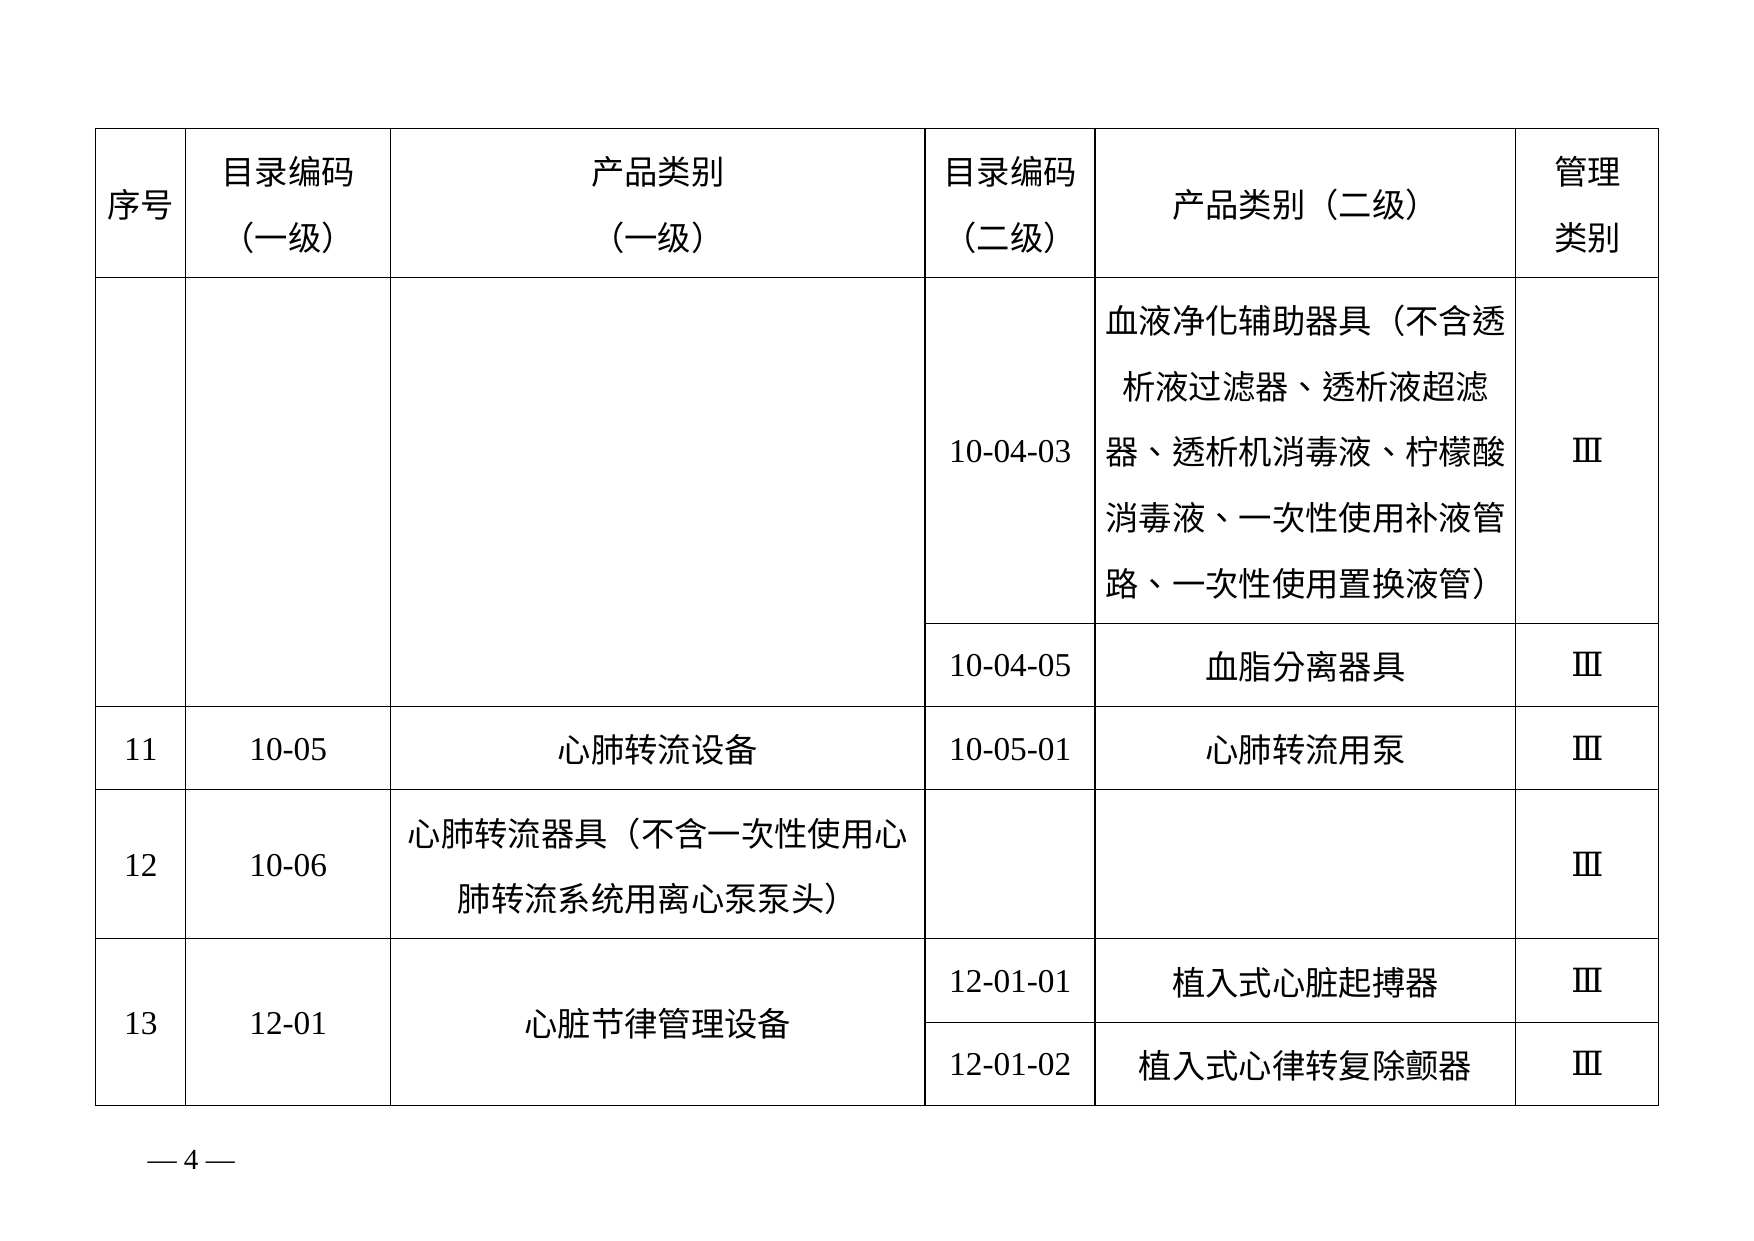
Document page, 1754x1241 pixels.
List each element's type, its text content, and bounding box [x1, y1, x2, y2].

table_cell 心肺转流用泵 [1096, 707, 1515, 789]
table_cell 10-04-03 [926, 278, 1094, 623]
table_cell Ⅲ [1516, 939, 1658, 1022]
table_cell Ⅲ [1516, 624, 1658, 706]
table_cell 10-06 [186, 790, 390, 938]
table_cell 血液净化辅助器具（不含透析液过滤器、透析液超滤器、透析机消毒液、柠檬酸消毒液、一次性使用补液管路、一次性使用置换液管） [1096, 278, 1515, 623]
table_cell Ⅲ [1516, 707, 1658, 789]
table_cell 植入式心律转复除颤器 [1096, 1023, 1515, 1105]
table_cell Ⅲ [1516, 1023, 1658, 1105]
table_cell 10-05-01 [926, 707, 1094, 789]
table_cell 10-05 [186, 707, 390, 789]
table_cell 12-01-01 [926, 939, 1094, 1022]
table_cell 心肺转流器具（不含一次性使用心肺转流系统用离心泵泵头） [391, 790, 924, 938]
table_cell Ⅲ [1516, 790, 1658, 938]
table_cell 12 [96, 790, 185, 938]
table_cell 植入式心脏起搏器 [1096, 939, 1515, 1022]
table_cell 12-01-02 [926, 1023, 1094, 1105]
table_header 产品类别（二级） [1096, 129, 1515, 277]
table_cell [926, 790, 1094, 938]
table_cell [1096, 790, 1515, 938]
table_cell 12-01 [186, 939, 390, 1105]
table_cell 心肺转流设备 [391, 707, 924, 789]
table_cell 13 [96, 939, 185, 1105]
table_header 序号 [96, 129, 185, 277]
table_cell 心脏节律管理设备 [391, 939, 924, 1105]
table_cell 10-04-05 [926, 624, 1094, 706]
table_header 管理 类别 [1516, 129, 1658, 277]
table_header 目录编码 （二级） [926, 129, 1094, 277]
table_cell 11 [96, 707, 185, 789]
table_header 目录编码 （一级） [186, 129, 390, 277]
table_cell 血脂分离器具 [1096, 624, 1515, 706]
table_header 产品类别 （一级） [391, 129, 924, 277]
table_cell Ⅲ [1516, 278, 1658, 623]
